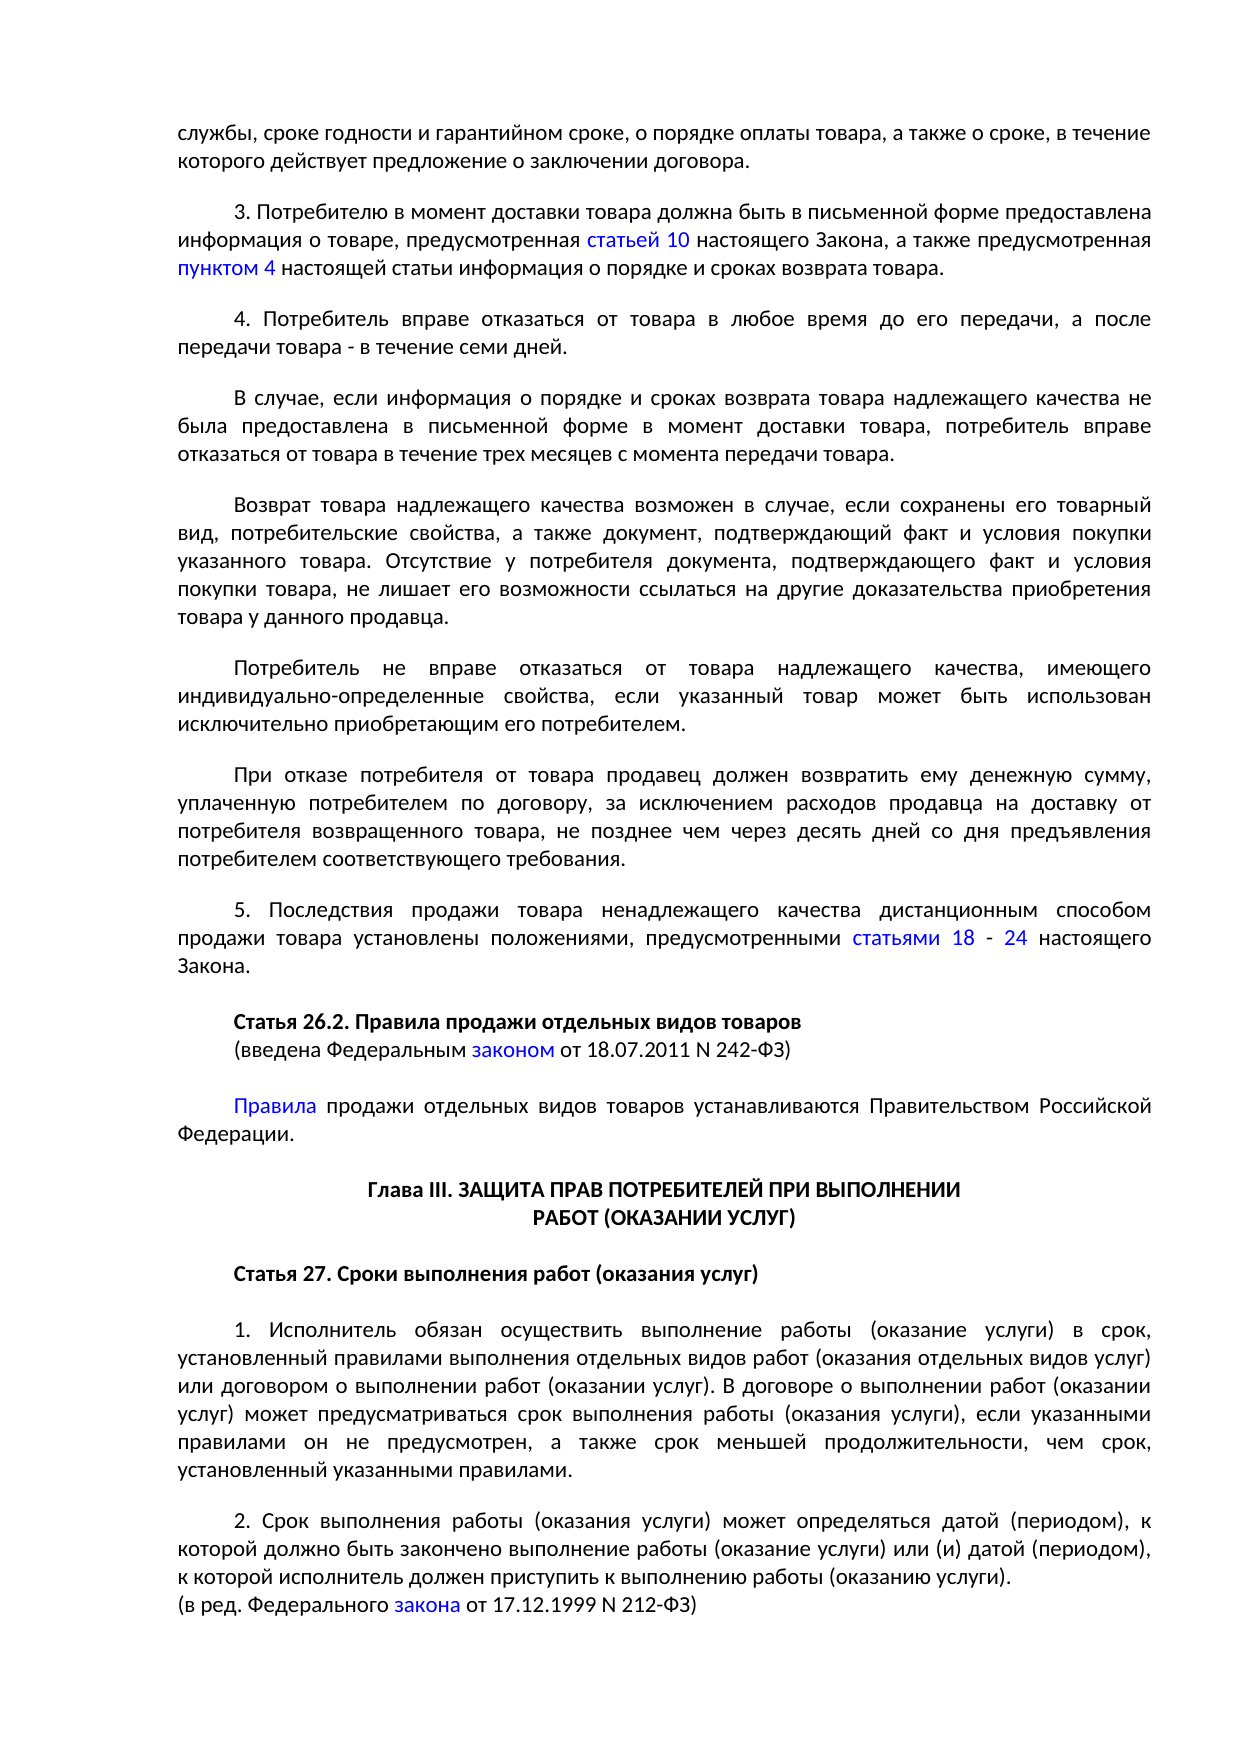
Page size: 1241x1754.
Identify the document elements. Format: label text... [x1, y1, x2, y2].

text 2. Срок выполнения работы (оказания услуги) может определяться датой (периодом), к которой должно быть закончено выполнение работы (оказание услуги) или (и) датой (периодом), к которой исполнитель должен приступить к выполнению работы (оказанию услуги). [177, 1506, 1152, 1590]
title РАБОТ (ОКАЗАНИИ УСЛУГ) [177, 1203, 1152, 1231]
text При отказе потребителя от товара продавец должен возвратить ему денежную сумму, уплаченную потребителем по договору, за исключением расходов продавца на доставку от потребителя возвращенного товара, не позднее чем через десять дней со дня предъявления потребителем соответствующего требования. [177, 760, 1152, 872]
text 5. Последствия продажи товара ненадлежащего качества дистанционным способом продажи товара установлены положениями, предусмотренными статьями 18 - 24 настоящего Закона. [177, 895, 1152, 979]
text Возврат товара надлежащего качества возможен в случае, если сохранены его товарный вид, потребительские свойства, а также документ, подтверждающий факт и условия покупки указанного товара. Отсутствие у потребителя документа, подтверждающего факт и условия покупки товара, не лишает его возможности ссылаться на другие доказательства приобретения товара у данного продавца. [177, 490, 1152, 630]
title Глава III. ЗАЩИТА ПРАВ ПОТРЕБИТЕЛЕЙ ПРИ ВЫПОЛНЕНИИ [177, 1175, 1152, 1203]
title Статья 27. Сроки выполнения работ (оказания услуг) [177, 1259, 1152, 1287]
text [177, 118, 1152, 174]
title Статья 26.2. Правила продажи отдельных видов товаров [177, 1007, 1152, 1035]
text (в ред. Федерального закона от 17.12.1999 N 212-ФЗ) [177, 1590, 1152, 1618]
text Потребитель не вправе отказаться от товара надлежащего качества, имеющего индивидуально-определенные свойства, если указанный товар может быть использован исключительно приобретающим его потребителем. [177, 653, 1152, 737]
text 3. Потребителю в момент доставки товара должна быть в письменной форме предоставлена информация о товаре, предусмотренная статьей 10 настоящего Закона, а также предусмотренная пунктом 4 настоящей статьи информация о порядке и сроках возврата товара. [177, 197, 1152, 281]
text Правила продажи отдельных видов товаров устанавливаются Правительством Российской Федерации. [177, 1091, 1152, 1147]
text (введена Федеральным законом от 18.07.2011 N 242-ФЗ) [177, 1035, 1152, 1063]
text 1. Исполнитель обязан осуществить выполнение работы (оказание услуги) в срок, установленный правилами выполнения отдельных видов работ (оказания отдельных видов услуг) или договором о выполнении работ (оказании услуг). В договоре о выполнении работ (оказании услуг) может предусматриваться срок выполнения работы (оказания услуги), если указанными правилами он не предусмотрен, а также срок меньшей продолжительности, чем срок, установленный указанными правилами. [177, 1315, 1152, 1483]
text В случае, если информация о порядке и сроках возврата товара надлежащего качества не была предоставлена в письменной форме в момент доставки товара, потребитель вправе отказаться от товара в течение трех месяцев с момента передачи товара. [177, 383, 1152, 467]
text 4. Потребитель вправе отказаться от товара в любое время до его передачи, а после передачи товара - в течение семи дней. [177, 304, 1152, 360]
